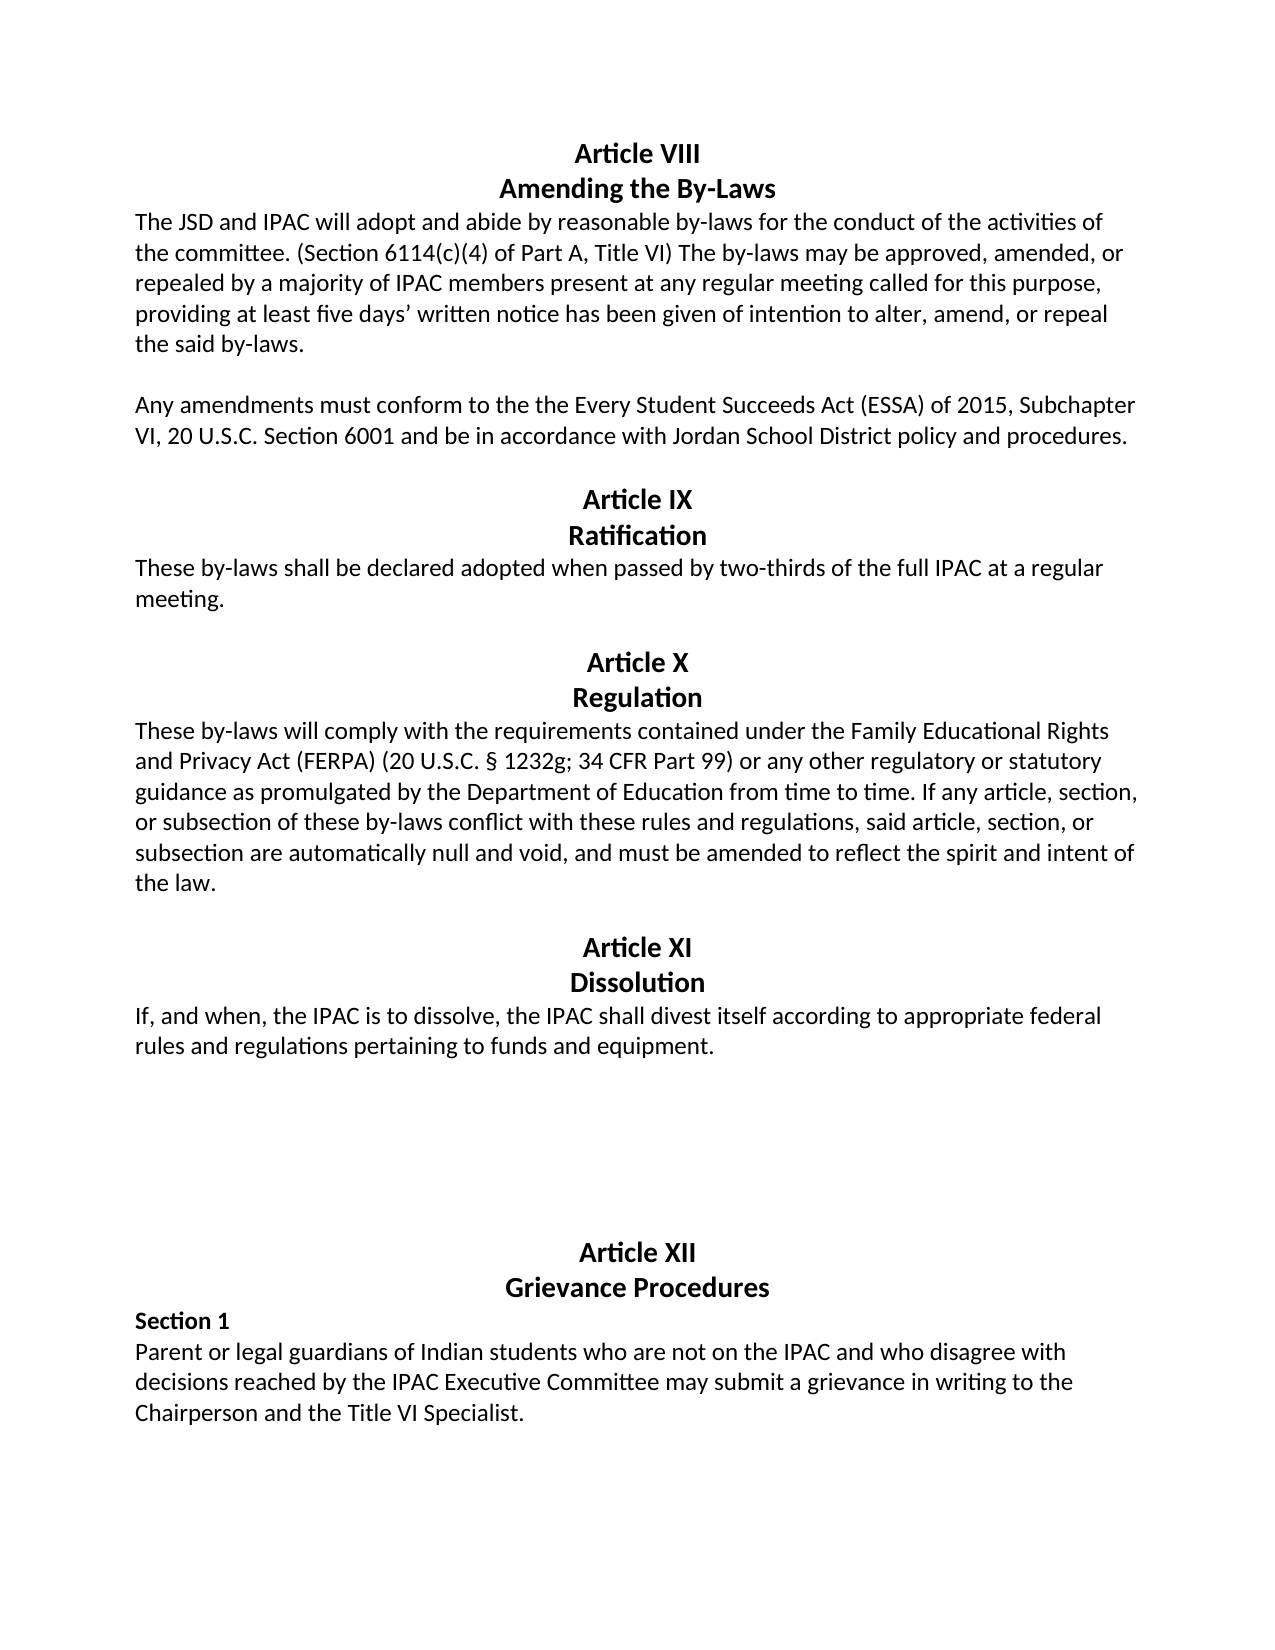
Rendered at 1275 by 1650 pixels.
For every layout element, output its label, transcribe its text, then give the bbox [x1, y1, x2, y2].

text Parent or legal guardians of Indian students who are not on the IPAC and who disagree with decisions reached by the IPAC Executive Committee may submit a grievance in writing to the Chairperson and the Title VI Specialist. [135, 1336, 1140, 1427]
text Article IX [135, 481, 1140, 517]
text These by-laws will comply with the requirements contained under the Family Educational Rights and Privacy Act (FERPA) (20 U.S.C. § 1232g; 34 CFR Part 99) or any other regulatory or statutory guidance as promulgated by the Department of Education from time to time. If any article, section, or subsection of these by-laws conflict with these rules and regulations, said article, section, or subsection are automatically null and void, and must be amended to reflect the spirit and intent of the law. [135, 715, 1140, 898]
text These by-laws shall be declared adopted when passed by two-thirds of the full IPAC at a regular meeting. [135, 552, 1140, 613]
text Grievance Procedures [135, 1269, 1140, 1305]
text Article XII [135, 1234, 1140, 1269]
text Dissolution [135, 964, 1140, 1000]
text Article X [135, 644, 1140, 679]
text If, and when, the IPAC is to dissolve, the IPAC shall divest itself according to appropriate federal rules and regulations pertaining to funds and equipment. [135, 1000, 1140, 1061]
text Section 1 [135, 1305, 1140, 1336]
text Any amendments must conform to the the Every Student Succeeds Act (ESSA) of 2015, Subchapter VI, 20 U.S.C. Section 6001 and be in accordance with Jordan School District policy and procedures. [135, 389, 1140, 450]
text Article VIII [135, 135, 1140, 171]
text Amending the By-Laws [135, 171, 1140, 206]
text The JSD and IPAC will adopt and abide by reasonable by-laws for the conduct of the activities of the committee. (Section 6114(c)(4) of Part A, Title VI) The by-laws may be approved, amended, or repealed by a majority of IPAC members present at any regular meeting called for this purpose, providing at least five days’ written notice has been given of intention to alter, amend, or repeal the said by-laws. [135, 206, 1140, 359]
text Article XI [135, 929, 1140, 964]
text Regulation [135, 679, 1140, 715]
text Ratification [135, 517, 1140, 552]
